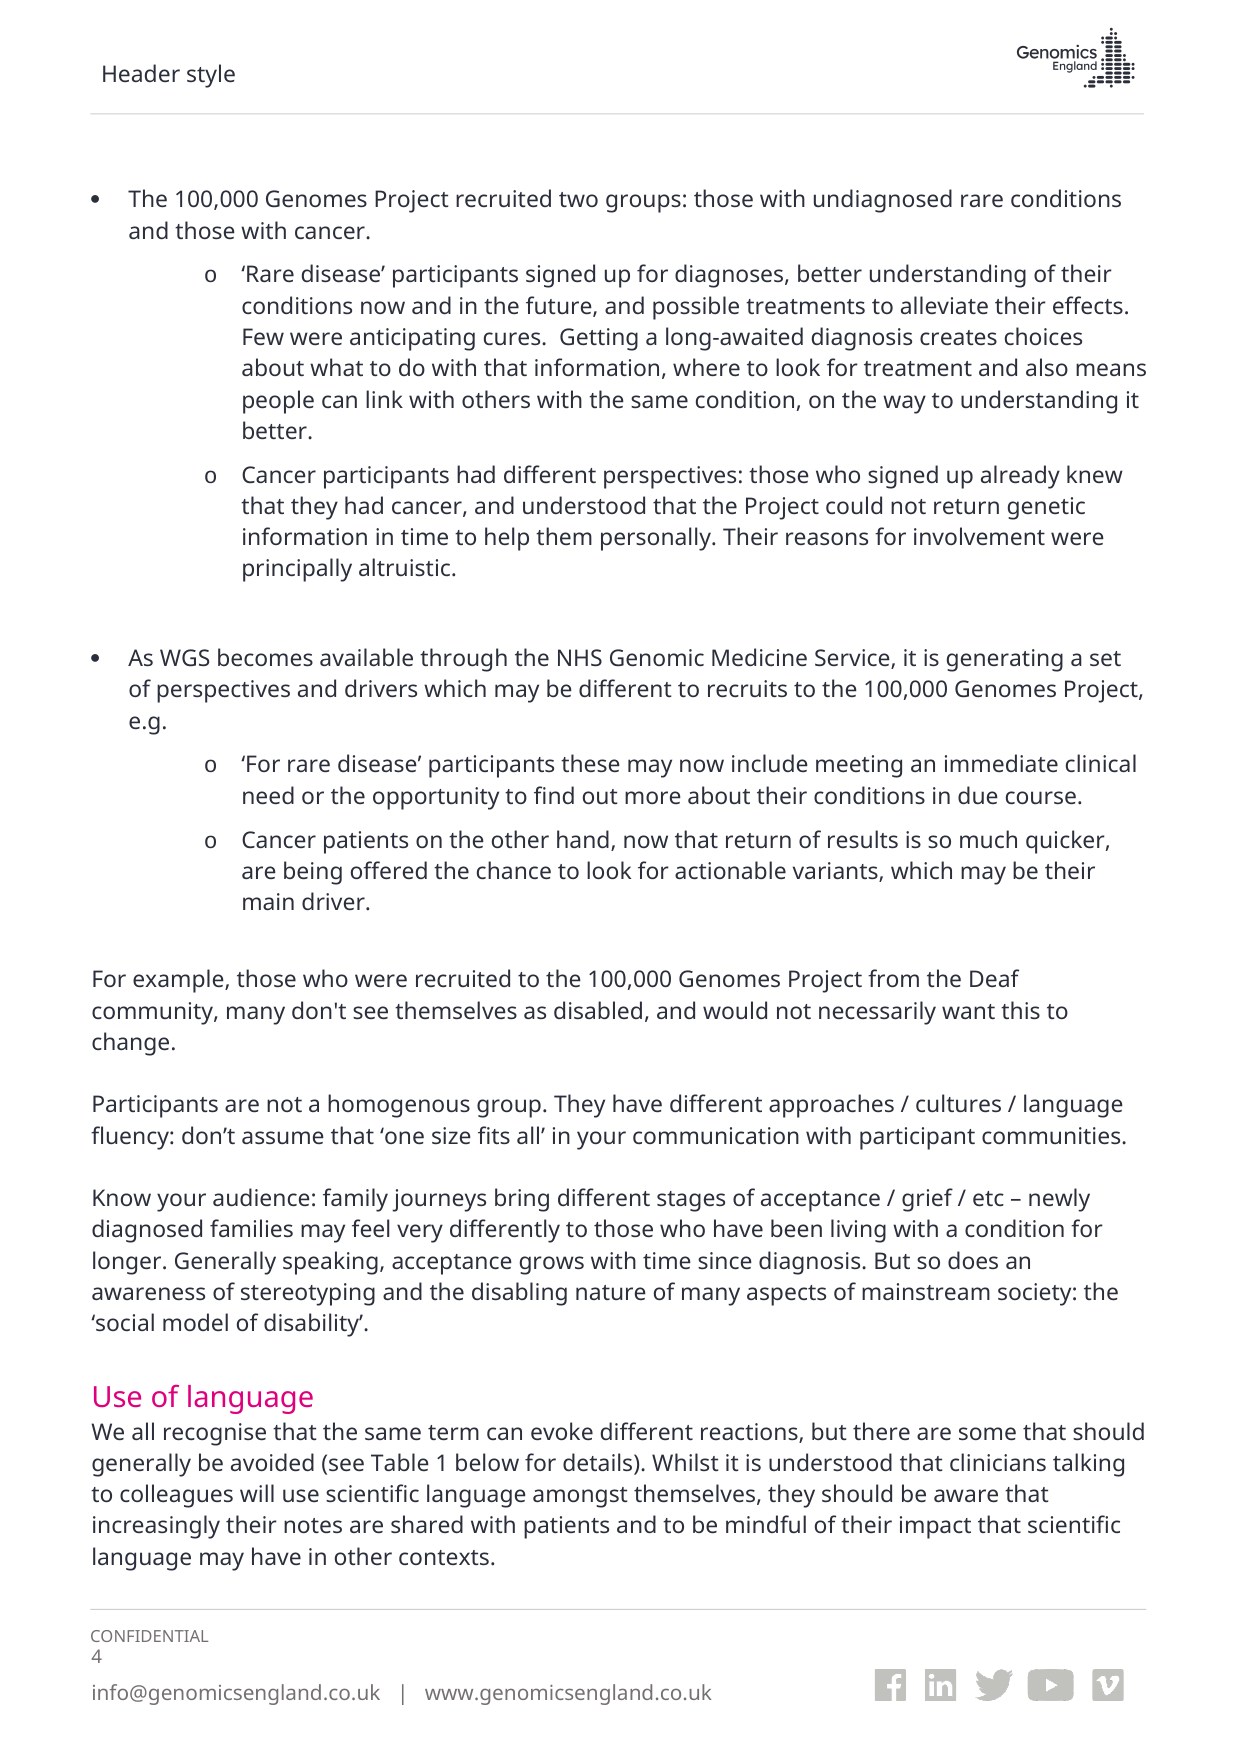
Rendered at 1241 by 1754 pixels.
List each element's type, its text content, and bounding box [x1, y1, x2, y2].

list Cancer participants had different perspectives: those who signed up already knew that they had cancer, and understood that the Project could not return genetic information in time to help them personally. Their reasons for involvement were principally altruistic. [203, 458, 1149, 584]
picture [874, 1669, 906, 1701]
text Know your audience: family journeys bring different stages of acceptance / grief / etc – newly diagnosed families may feel very differently to those who have been living with a condition for longer. Generally speaking, acceptance grows with time since diagnosis. But so does an awareness of stereotyping and the disabling nature of many aspects of mainstream society: the ‘social model of disability’. [91, 1182, 1149, 1338]
picture [925, 1669, 957, 1701]
picture [975, 1669, 1013, 1701]
list The 100,000 Genomes Project recruited two groups: those with undiagnosed rare conditions and those with cancer. [91, 183, 1149, 246]
list Cancer patients on the other hand, now that return of results is so much quicker, are being offered the chance to look for actionable variants, which may be their main driver. [203, 823, 1149, 917]
text For example, those who were recruited to the 100,000 Genomes Project from the Deaf community, many don't see themselves as disabled, and would not necessarily want this to change. [91, 963, 1149, 1057]
picture [1092, 1669, 1124, 1701]
text Participants are not a homogenous group. They have different approaches / cultures / language fluency: don’t assume that ‘one size fits all’ in your communication with participant communities. [91, 1088, 1149, 1151]
text We all recognise that the same term can evoke different reactions, but there are some that should generally be avoided (see Table 1 below for details). Whilst it is understood that clinicians talking to colleagues will use scientific language amongst themselves, they should be aware that increasingly their notes are shared with patients and to be mindful of their impact that scientific language may have in other contexts. [91, 1416, 1149, 1572]
list As WGS becomes available through the NHS Genomic Medicine Service, it is generating a set of perspectives and drivers which may be different to recruits to the 100,000 Genomes Project, e.g. [91, 642, 1149, 736]
subtitle Use of language [91, 1376, 1149, 1416]
picture [1005, 17, 1146, 98]
list ‘For rare disease’ participants these may now include meeting an immediate clinical need or the opportunity to find out more about their conditions in due course. [203, 748, 1149, 811]
list ‘Rare disease’ participants signed up for diagnoses, better understanding of their conditions now and in the future, and possible treatments to alleviate their effects. Few were anticipating cures. Getting a long-awaited diagnosis creates choices about what to do with that information, where to look for treatment and also means people can link with others with the same condition, on the way to understanding it better. [203, 258, 1149, 446]
picture [1027, 1669, 1074, 1701]
